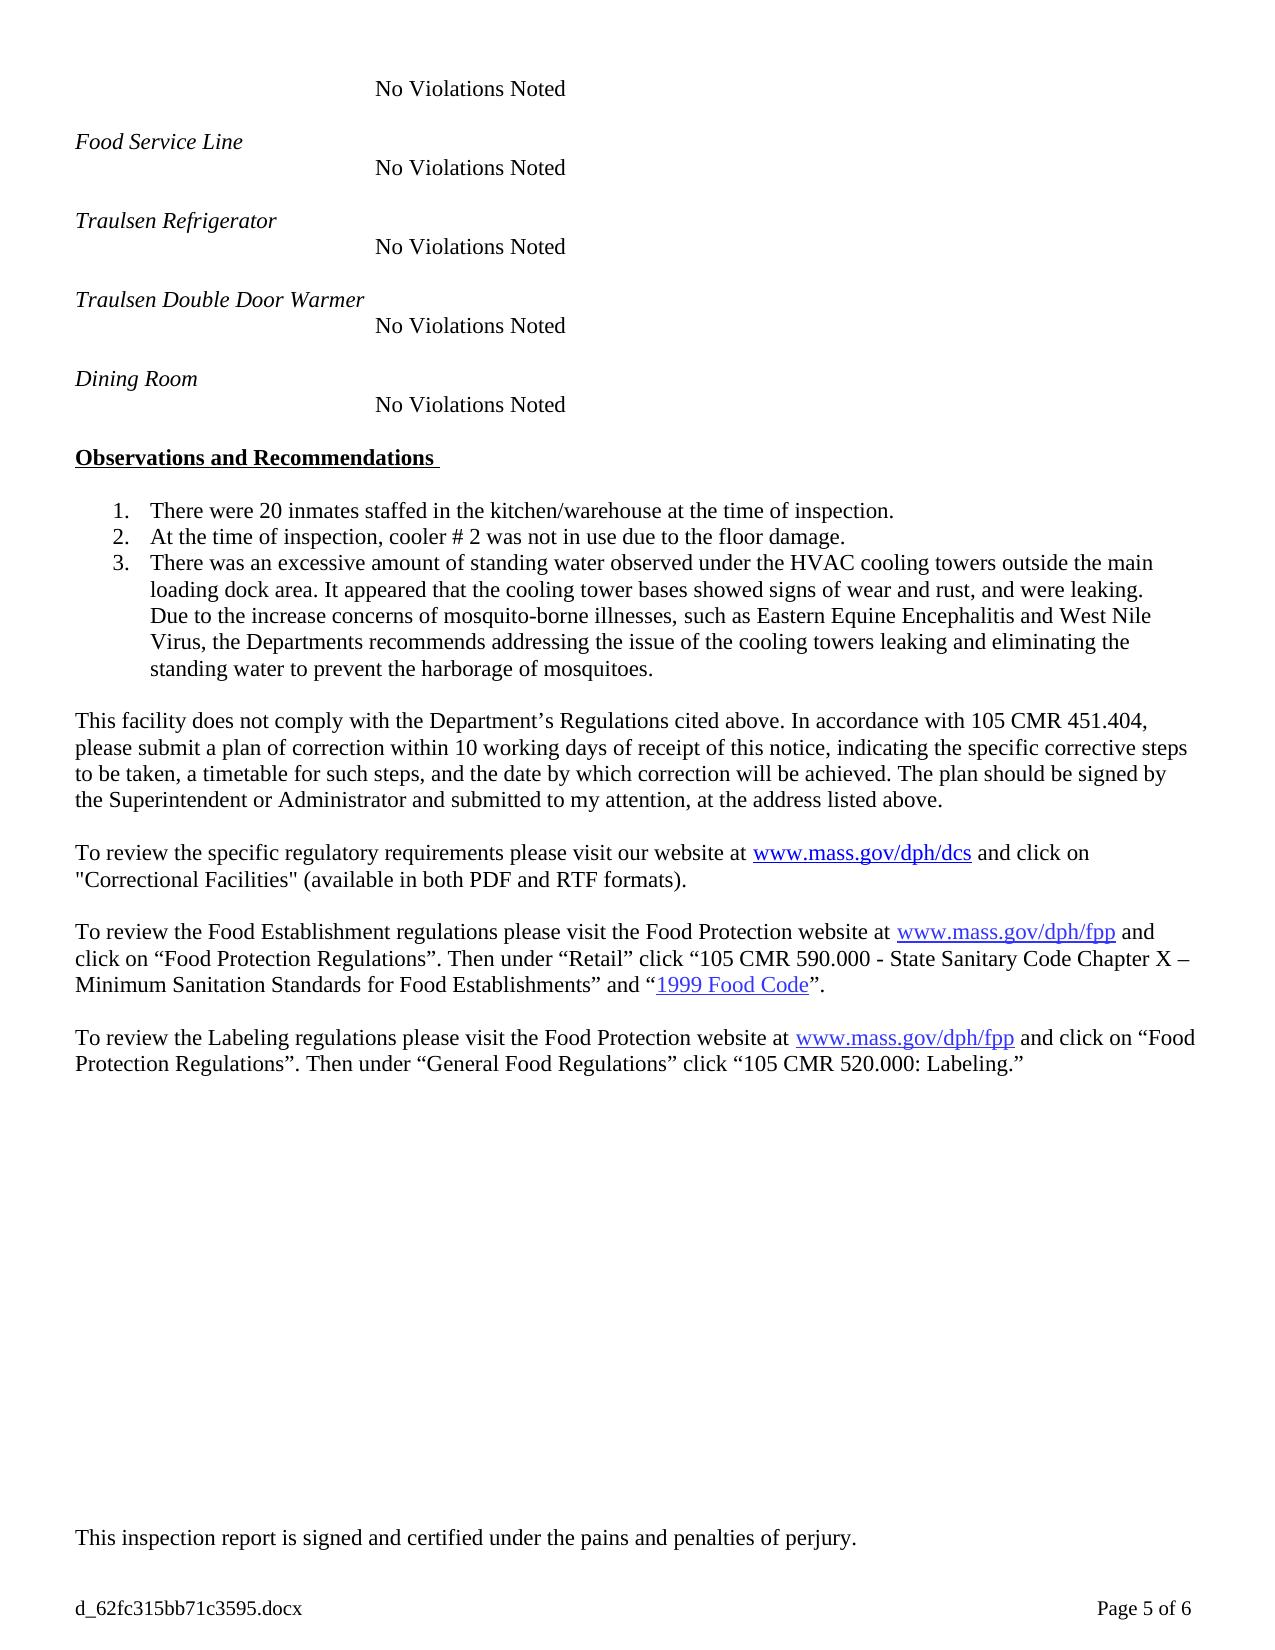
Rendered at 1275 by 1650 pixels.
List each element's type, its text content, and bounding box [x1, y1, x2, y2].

text To review the specific regulatory requirements please visit our website at www.mass.gov/dph/dcs and click on "Correctional Facilities" (available in both PDF and RTF formats). [75, 839, 1200, 892]
list At the time of inspection, cooler # 2 was not in use due to the floor damage. [112, 523, 1200, 549]
list There were 20 inmates staffed in the kitchen/warehouse at the time of inspection. [112, 497, 1200, 523]
text Observations and Recommendations [75, 444, 1200, 470]
text This inspection report is signed and certified under the pains and penalties of perjury. [75, 1524, 1200, 1551]
text Traulsen Double Door Warmer [75, 286, 1200, 312]
text This facility does not comply with the Department’s Regulations cited above. In accordance with 105 CMR 451.404, please submit a plan of correction within 10 working days of receipt of this notice, indicating the specific corrective steps to be taken, a timetable for such steps, and the date by which correction will be achieved. The plan should be signed by the Superintendent or Administrator and submitted to my attention, at the address listed above. [75, 707, 1200, 813]
text No Violations Noted [75, 312, 1200, 338]
text To review the Food Establishment regulations please visit the Food Protection website at www.mass.gov/dph/fpp and click on “Food Protection Regulations”. Then under “Retail” click “105 CMR 590.000 - State Sanitary Code Chapter X – Minimum Sanitation Standards for Food Establishments” and “1999 Food Code”. [75, 918, 1200, 997]
text To review the Labeling regulations please visit the Food Protection website at www.mass.gov/dph/fpp and click on “Food Protection Regulations”. Then under “General Food Regulations” click “105 CMR 520.000: Labeling.” [75, 1024, 1200, 1076]
text Traulsen Refrigerator [75, 207, 1200, 233]
text No Violations Noted [75, 154, 1200, 180]
list There was an excessive amount of standing water observed under the HVAC cooling towers outside the main loading dock area. It appeared that the cooling tower bases showed signs of wear and rust, and were leaking. [112, 549, 1200, 602]
text No Violations Noted [75, 233, 1200, 259]
text No Violations Noted [75, 391, 1200, 418]
text Due to the increase concerns of mosquito-borne illnesses, such as Eastern Equine Encephalitis and West Nile Virus, the Departments recommends addressing the issue of the cooling towers leaking and eliminating the standing water to prevent the harborage of mosquitoes. [150, 602, 1200, 681]
text Food Service Line [75, 128, 1200, 154]
text Dining Room [75, 365, 1200, 391]
text No Violations Noted [75, 75, 1200, 101]
